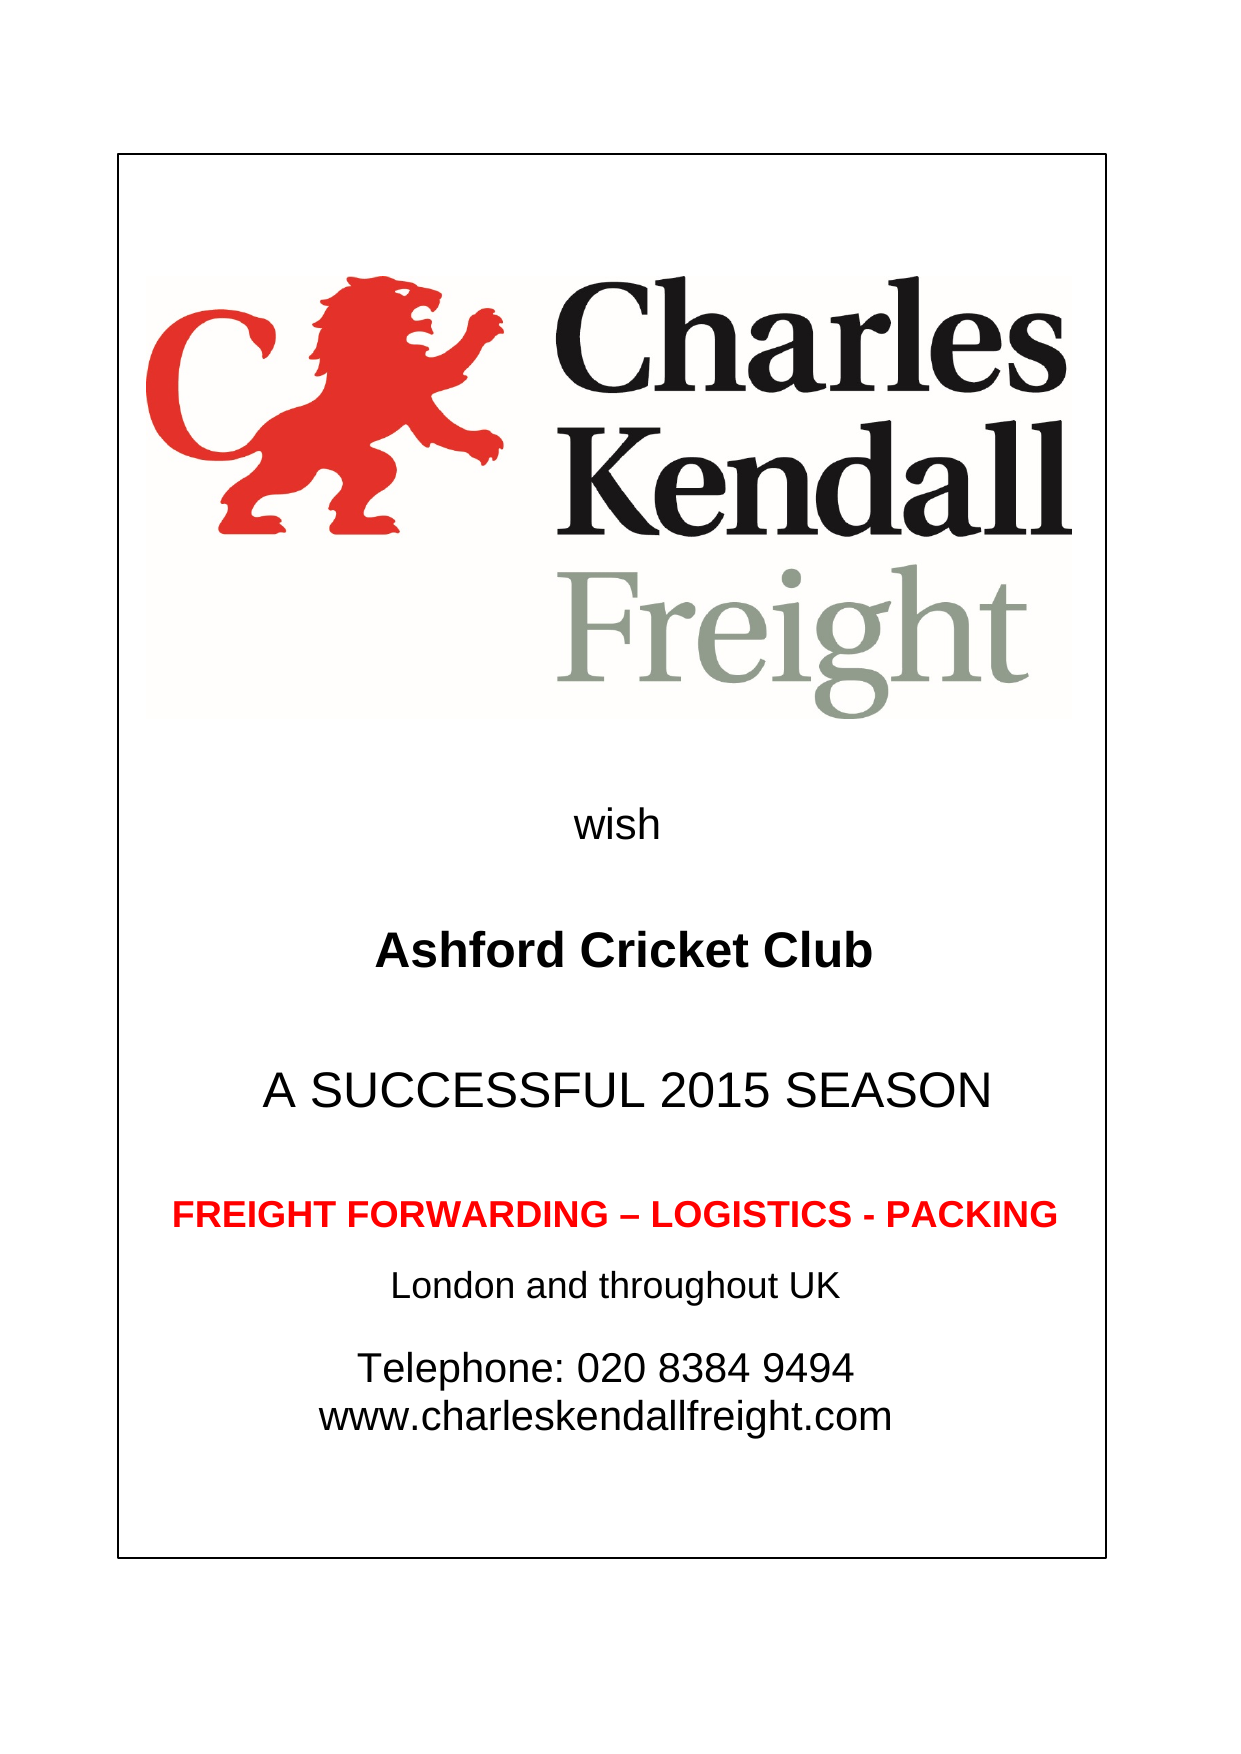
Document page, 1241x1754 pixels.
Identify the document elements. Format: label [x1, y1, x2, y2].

picture [146, 276, 1072, 719]
